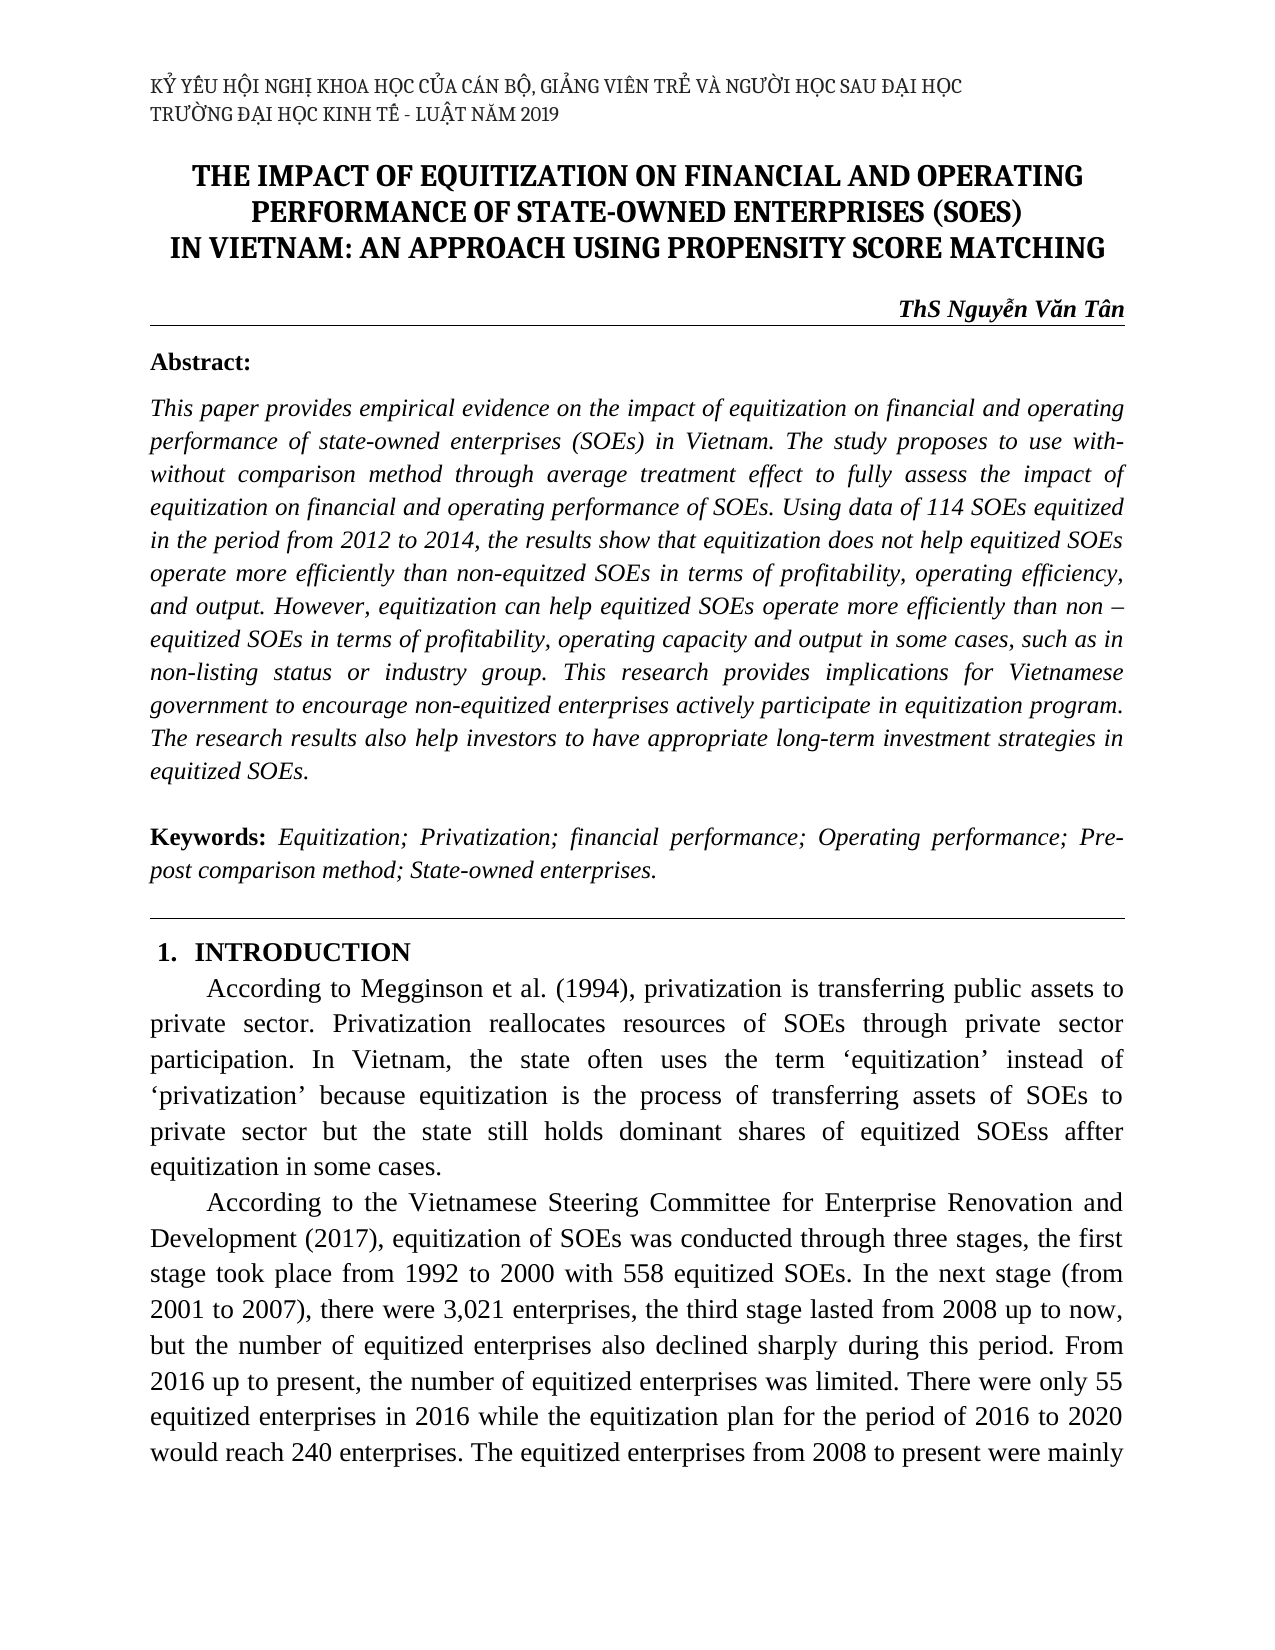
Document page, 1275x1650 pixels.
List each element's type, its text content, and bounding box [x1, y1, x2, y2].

text ThS Nguyễn Văn Tân [150, 294, 1125, 325]
text IN VIETNAM: AN APPROACH USING PROPENSITY SCORE MATCHING [150, 230, 1125, 266]
list Introduction [157, 936, 1125, 967]
text Abstract: [150, 347, 1125, 376]
text According to Megginson et al. (1994), privatization is transferring public assets to private sector. Privatization reallocates resources of SOEs through private sector participation. In Vietnam, the state often uses the term ‘equitization’ instead of ‘privatization’ because equitization is the process of transferring assets of SOEs to private sector but the state still holds dominant shares of equitized SOEss affter equitization in some cases. [150, 972, 1125, 1182]
text This paper provides empirical evidence on the impact of equitization on financial and operating performance of state-owned enterprises (SOEs) in Vietnam. The study proposes to use with-without comparison method through average treatment effect to fully assess the impact of equitization on financial and operating performance of SOEs. Using data of 114 SOEs equitized in the period from 2012 to 2014, the results show that equitization does not help equitized SOEs operate more efficiently than non-equitzed SOEs in terms of profitability, operating efficiency, and output. However, equitization can help equitized SOEs operate more efficiently than non – equitized SOEs in terms of profitability, operating capacity and output in some cases, such as in non-listing status or industry group. This research provides implications for Vietnamese government to encourage non-equitized enterprises actively participate in equitization program. The research results also help investors to have appropriate long-term investment strategies in equitized SOEs. [150, 393, 1125, 785]
text THE IMPACT OF EQUITIZATION ON FINANCIAL AND OPERATING PERFORMANCE OF STATE-OWNED ENTERPRISES (SOES) [150, 158, 1125, 230]
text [150, 1186, 1125, 1467]
text Keywords: Equitization; Privatization; financial performance; Operating performance; Pre-post comparison method; State-owned enterprises. [150, 822, 1125, 884]
